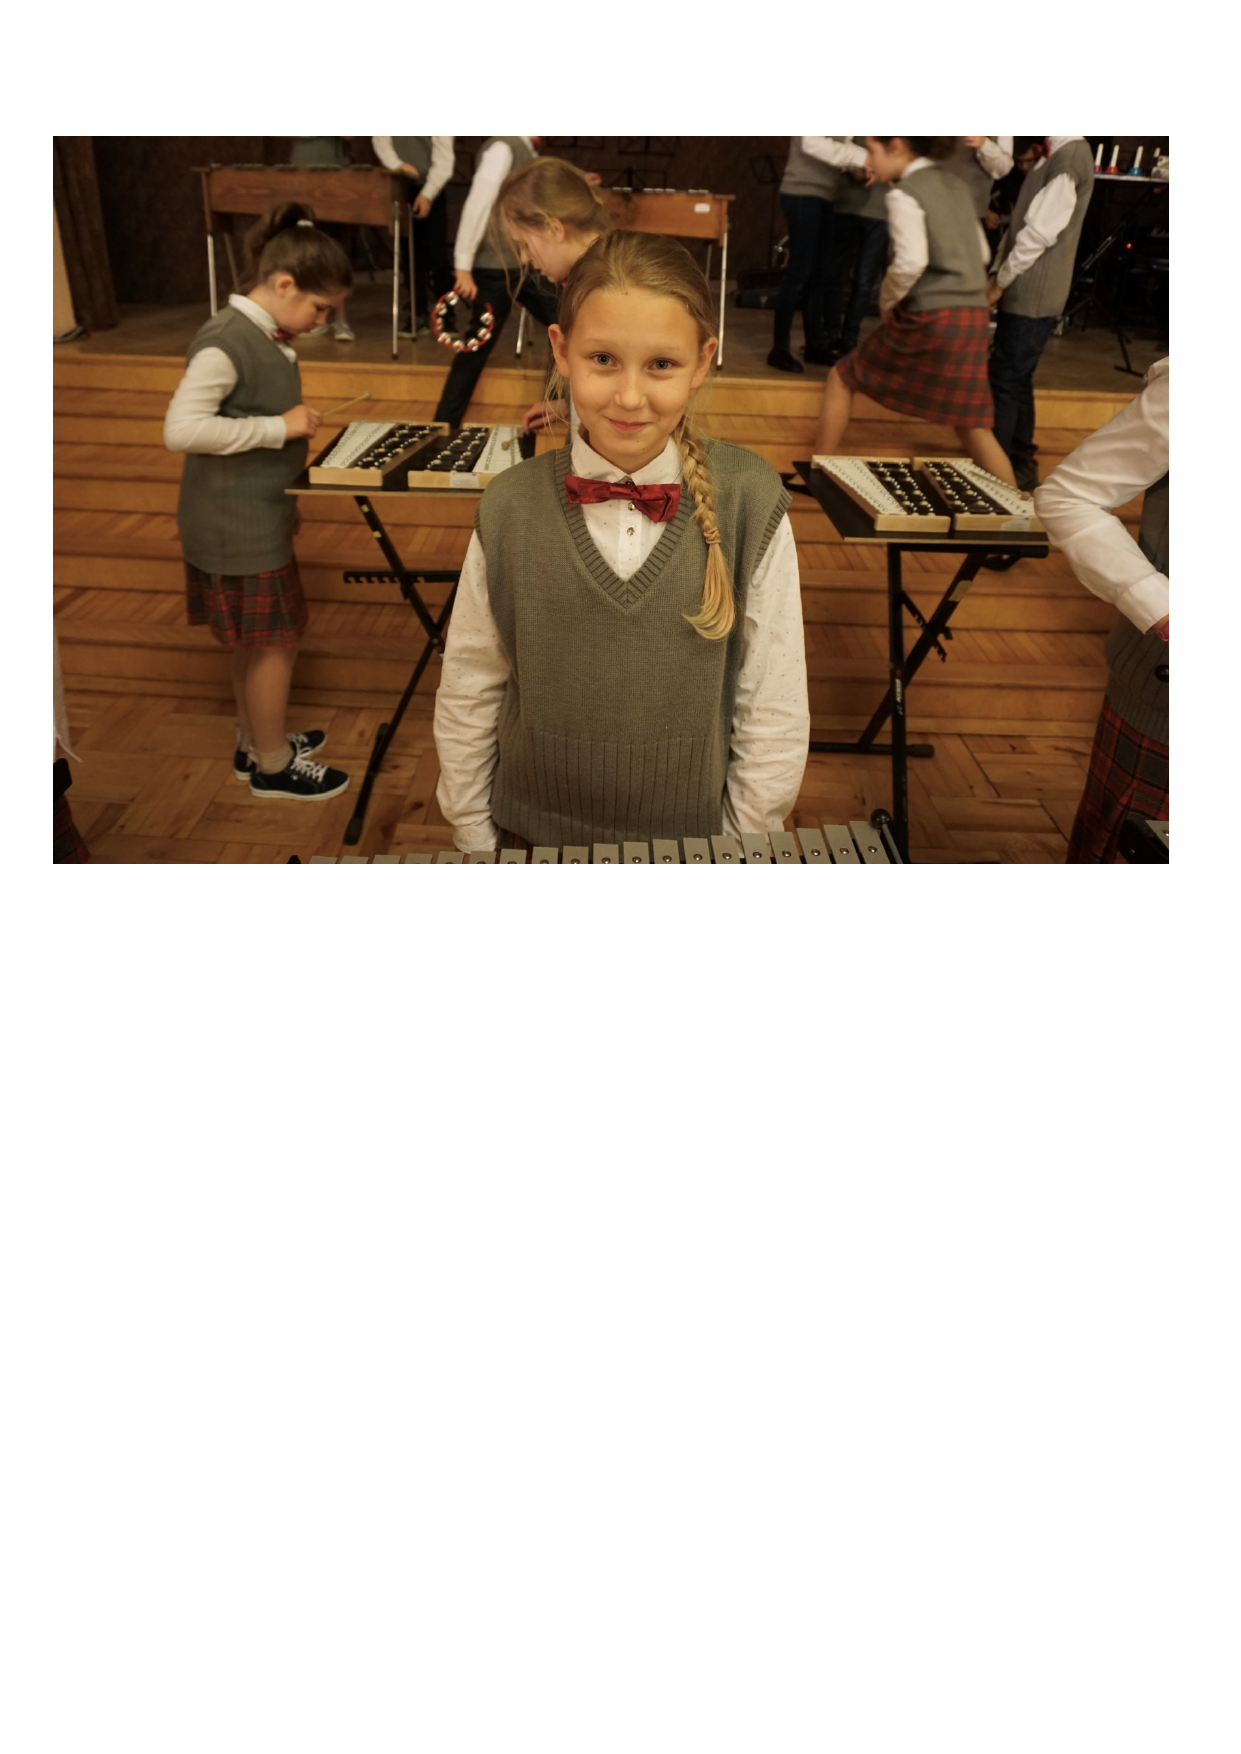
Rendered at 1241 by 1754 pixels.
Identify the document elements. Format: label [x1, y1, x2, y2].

picture [53, 136, 1169, 864]
